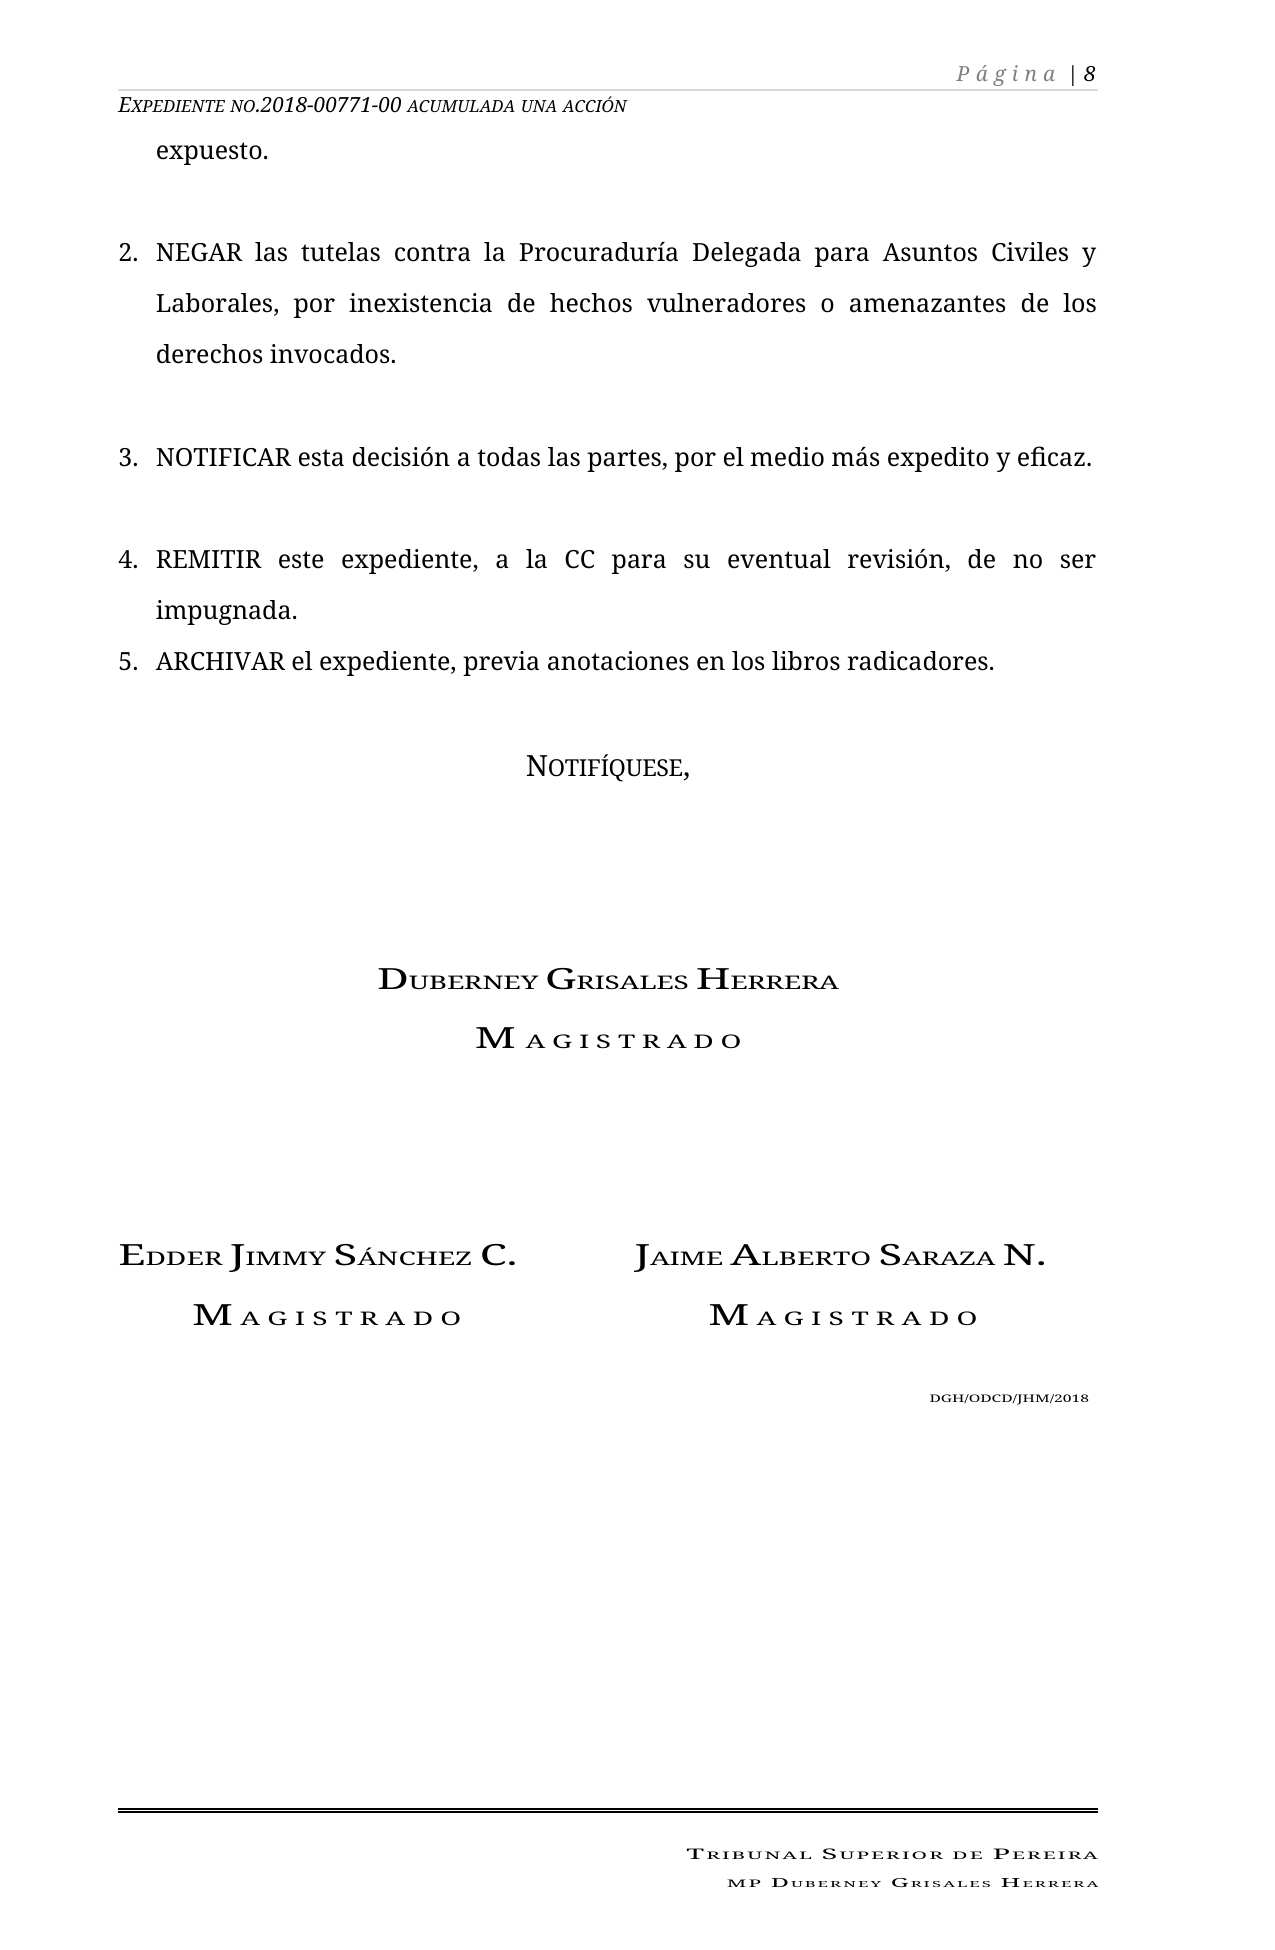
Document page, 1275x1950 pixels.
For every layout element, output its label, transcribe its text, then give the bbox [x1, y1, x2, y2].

text M A G I S T R A D O M A G I S T R A D O [118, 1294, 1211, 1333]
text EDDER JIMMY SÁNCHEZ C. JAIME ALBERTO SARAZA N. [118, 1234, 1098, 1274]
text M A G I S T R A D O [118, 1017, 1098, 1057]
list REMITIR este expediente, a la CC para su eventual revisión, de no ser impugnada. [118, 541, 1098, 626]
list ARCHIVAR el expediente, previa anotaciones en los libros radicadores. [118, 643, 1098, 677]
list NOTIFICAR esta decisión a todas las partes, por el medio más expedito y eficaz. [118, 439, 1098, 473]
text DUBERNEY GRISALES HERRERA [118, 958, 1098, 998]
list NEGAR las tutelas contra la Procuraduría Delegada para Asuntos Civiles y Laborales, por inexistencia de hechos vulneradores o amenazantes de los derechos invocados. [118, 235, 1098, 371]
text DGH/ODCD/JHM/2018 [118, 1392, 1211, 1406]
text Notifíquese, [118, 745, 1098, 785]
